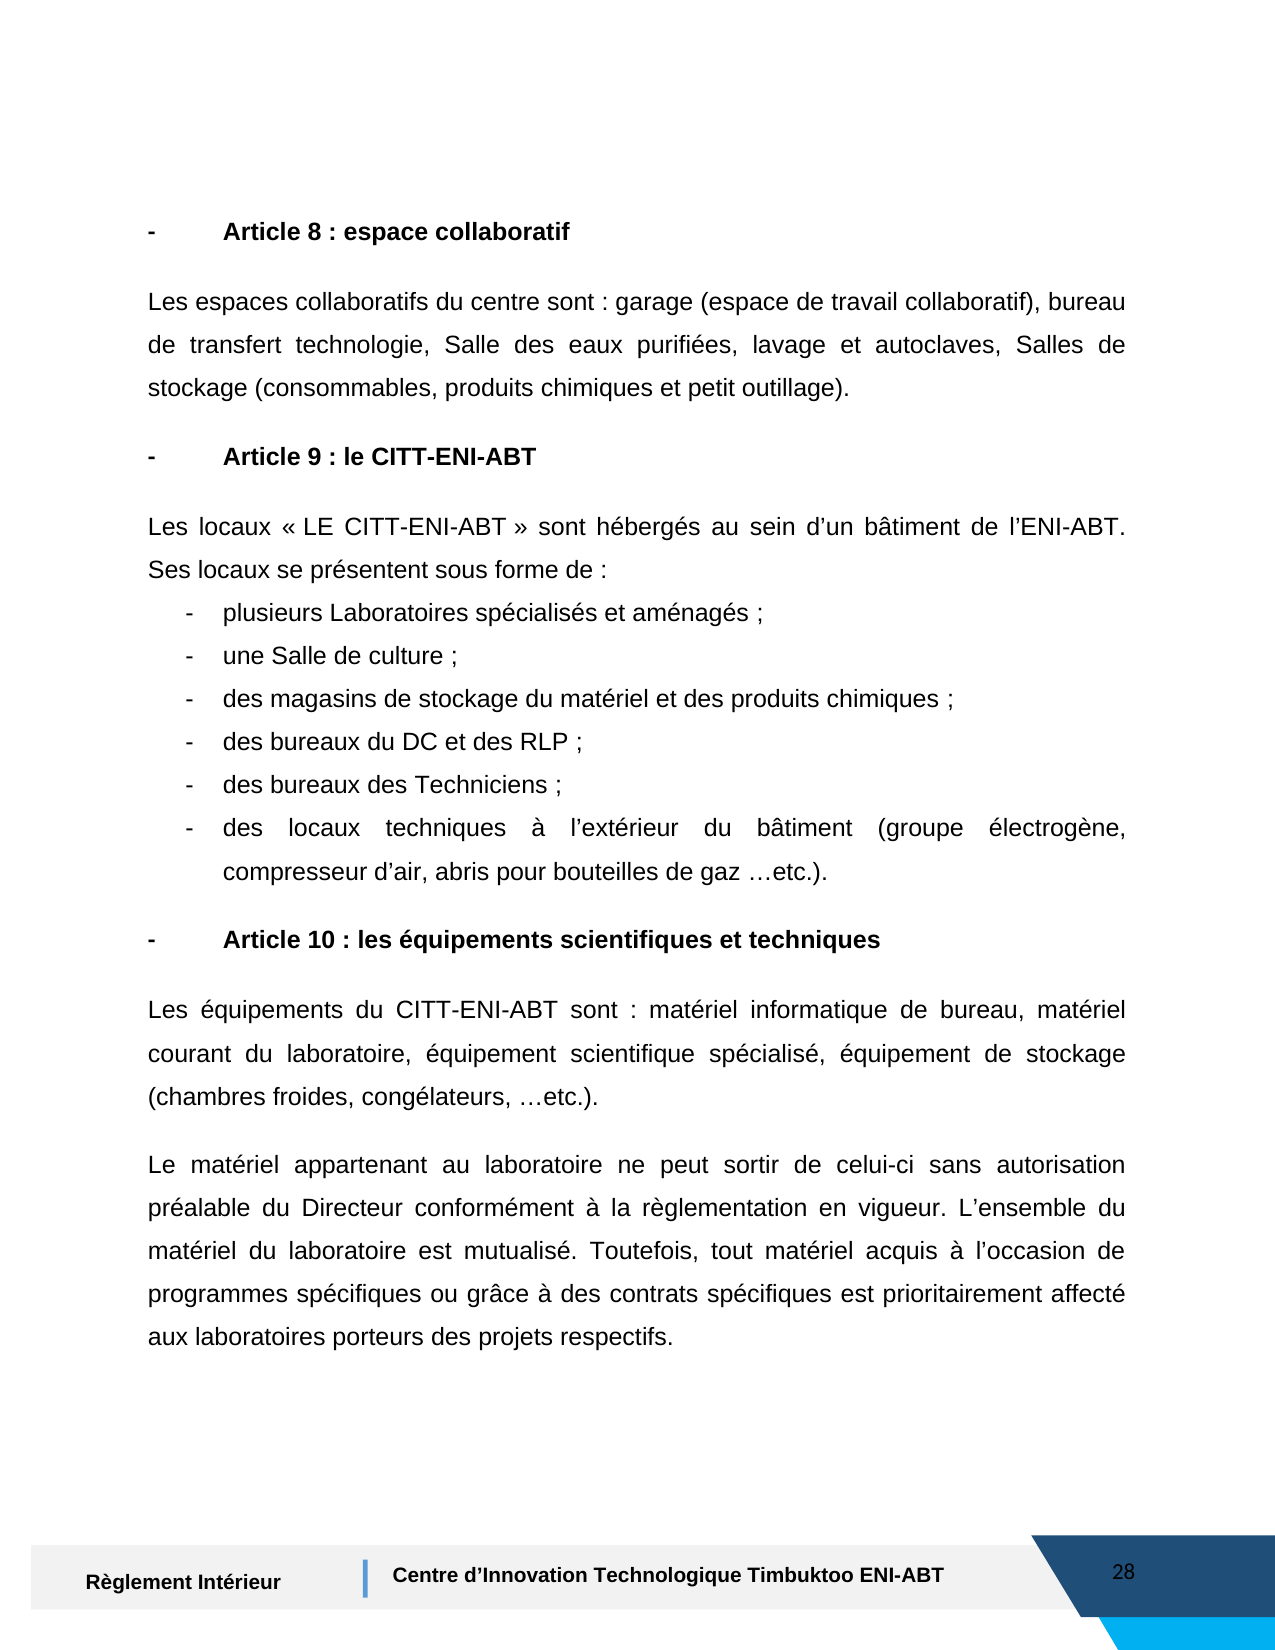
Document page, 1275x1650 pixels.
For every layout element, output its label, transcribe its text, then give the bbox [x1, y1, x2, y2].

list des locaux techniques à l’extérieur du bâtiment (groupe électrogène, compresseur d’air, abris pour bouteilles de gaz …etc.). [185, 813, 1127, 885]
list Article 8 : espace collaboratif [148, 216, 1127, 246]
list Article 9 : le CITT-ENI-ABT [148, 441, 1127, 471]
list une Salle de culture ; [185, 641, 1127, 670]
list Article 10 : les équipements scientifiques et techniques [148, 925, 1127, 955]
list des magasins de stockage du matériel et des produits chimiques ; [185, 684, 1127, 713]
text Le matériel appartenant au laboratoire ne peut sortir de celui-ci sans autorisation préalable du Directeur conformément à la règlementation en vigueur. L’ensemble du matériel du laboratoire est mutualisé. Toutefois, tout matériel acquis à l’occasion de programmes spécifiques ou grâce à des contrats spécifiques est prioritairement affecté aux laboratoires porteurs des projets respectifs. [148, 1150, 1127, 1351]
list plusieurs Laboratoires spécialisés et aménagés ; [185, 598, 1127, 627]
list des bureaux des Techniciens ; [185, 770, 1127, 799]
text Les espaces collaboratifs du centre sont : garage (espace de travail collaboratif), bureau de transfert technologie, Salle des eaux purifiées, lavage et autoclaves, Salles de stockage (consommables, produits chimiques et petit outillage). [148, 286, 1127, 401]
text Les locaux « LE CITT-ENI-ABT » sont hébergés au sein d’un bâtiment de l’ENI-ABT. Ses locaux se présentent sous forme de : [148, 512, 1127, 583]
list des bureaux du DC et des RLP ; [185, 727, 1127, 756]
text Les équipements du CITT-ENI-ABT sont : matériel informatique de bureau, matériel courant du laboratoire, équipement scientifique spécialisé, équipement de stockage (chambres froides, congélateurs, …etc.). [148, 995, 1127, 1110]
